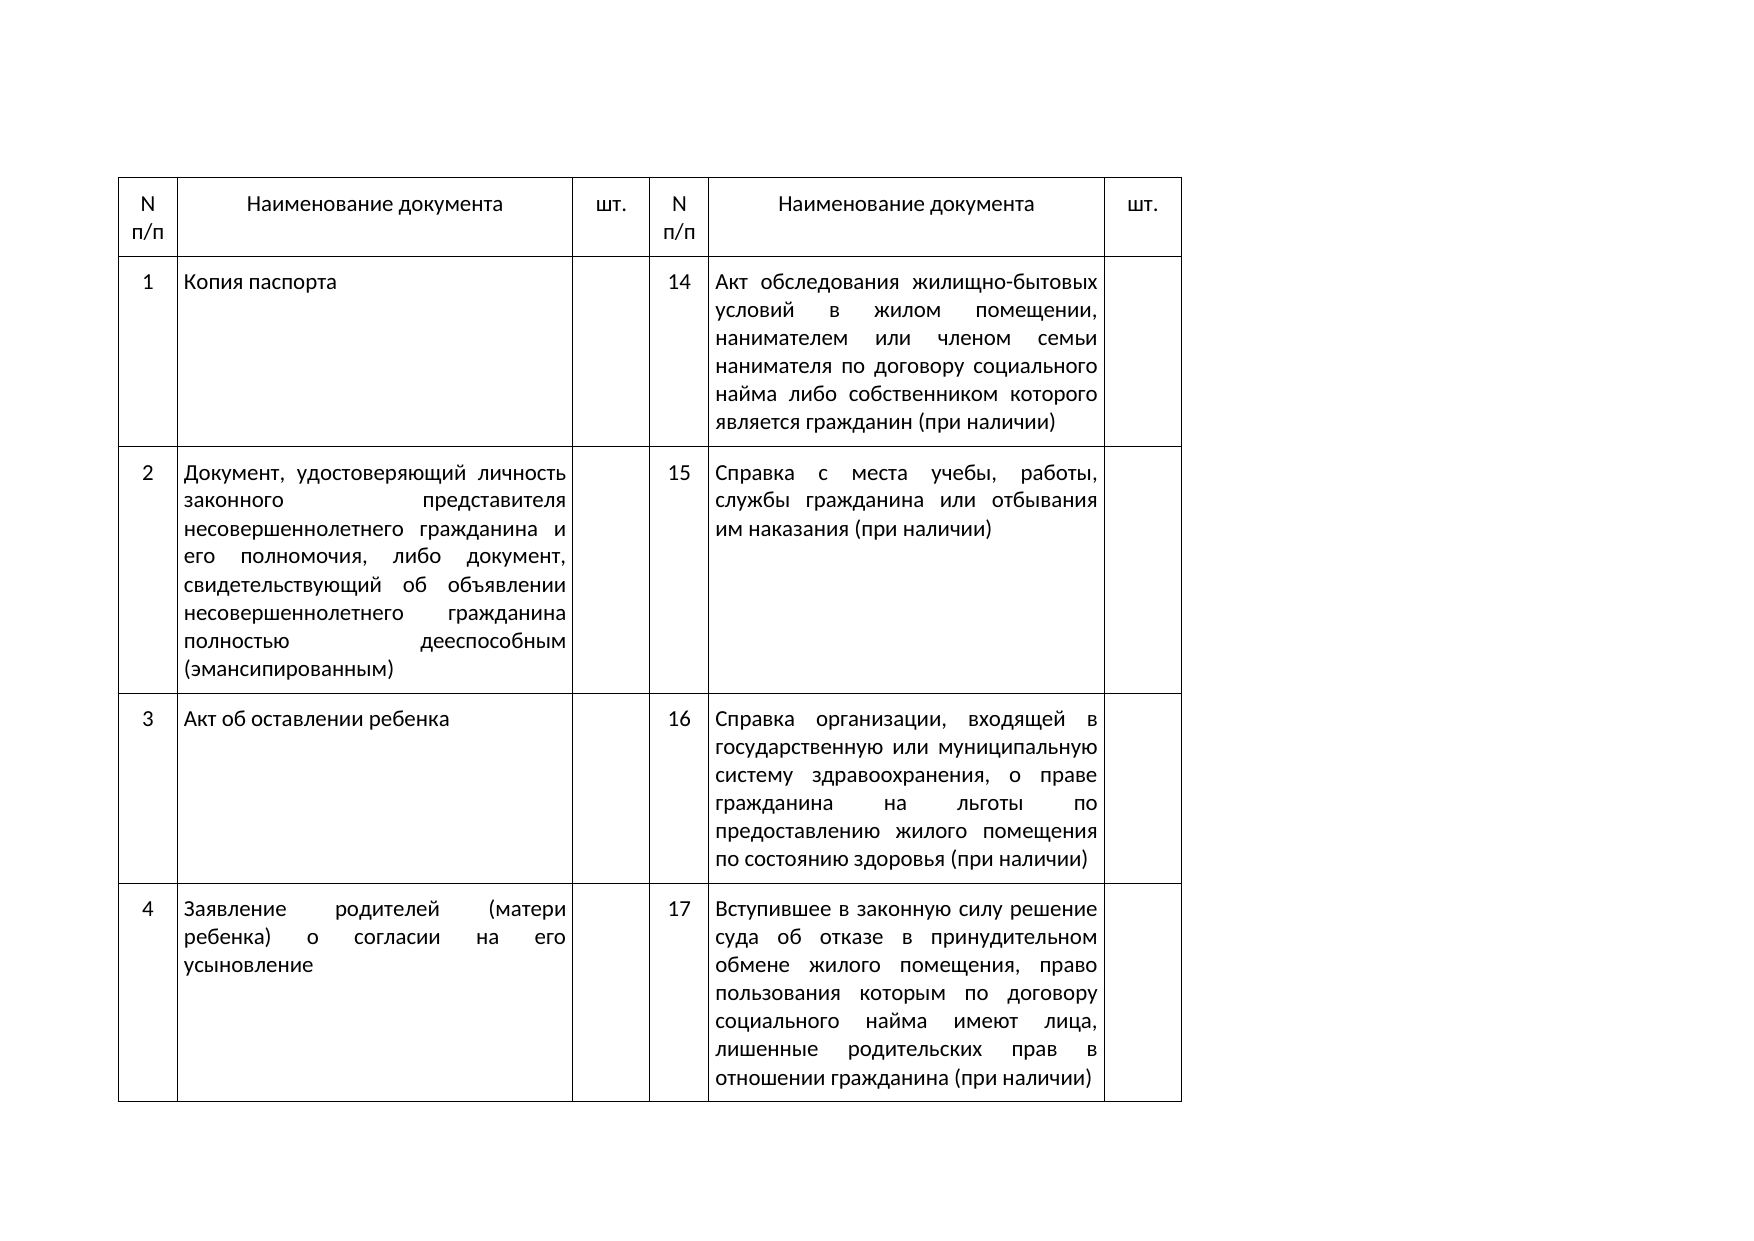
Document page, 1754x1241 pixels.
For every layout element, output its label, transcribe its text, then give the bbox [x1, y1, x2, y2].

table_cell [1105, 884, 1181, 1101]
table_cell Акт обследования жилищно-бытовых условий в жилом помещении, нанимателем или членом семьи нанимателя по договору социального найма либо собственником которого является гражданин (при наличии) [709, 257, 1104, 446]
table_cell 16 [650, 694, 708, 883]
table_cell Акт об оставлении ребенка [178, 694, 572, 883]
table_cell [573, 447, 649, 692]
table_cell [1105, 694, 1181, 883]
table_header Наименование документа [178, 178, 572, 256]
table_cell [573, 884, 649, 1101]
table_header N п/п [119, 178, 177, 256]
table_cell 15 [650, 447, 708, 692]
table_cell Справка организации, входящей в государственную или муниципальную систему здравоохранения, о праве гражданина на льготы по предоставлению жилого помещения по состоянию здоровья (при наличии) [709, 694, 1104, 883]
table_cell 17 [650, 884, 708, 1101]
table_cell Справка с места учебы, работы, службы гражданина или отбывания им наказания (при наличии) [709, 447, 1104, 692]
table_header N п/п [650, 178, 708, 256]
table_cell Копия паспорта [178, 257, 572, 446]
table_cell [573, 694, 649, 883]
table_cell [1105, 447, 1181, 692]
table_cell [573, 257, 649, 446]
table_cell Вступившее в законную силу решение суда об отказе в принудительном обмене жилого помещения, право пользования которым по договору социального найма имеют лица, лишенные родительских прав в отношении гражданина (при наличии) [709, 884, 1104, 1101]
table_cell Заявление родителей (матери ребенка) о согласии на его усыновление [178, 884, 572, 1101]
table_cell 4 [119, 884, 177, 1101]
table_header Наименование документа [709, 178, 1104, 256]
table_header шт. [573, 178, 649, 256]
table_header шт. [1105, 178, 1181, 256]
table_cell 2 [119, 447, 177, 692]
table_cell 3 [119, 694, 177, 883]
table_cell Документ, удостоверяющий личность законного представителя несовершеннолетнего гражданина и его полномочия, либо документ, свидетельствующий об объявлении несовершеннолетнего гражданина полностью дееспособным (эмансипированным) [178, 447, 572, 692]
table_cell 14 [650, 257, 708, 446]
table_cell 1 [119, 257, 177, 446]
table_cell [1105, 257, 1181, 446]
